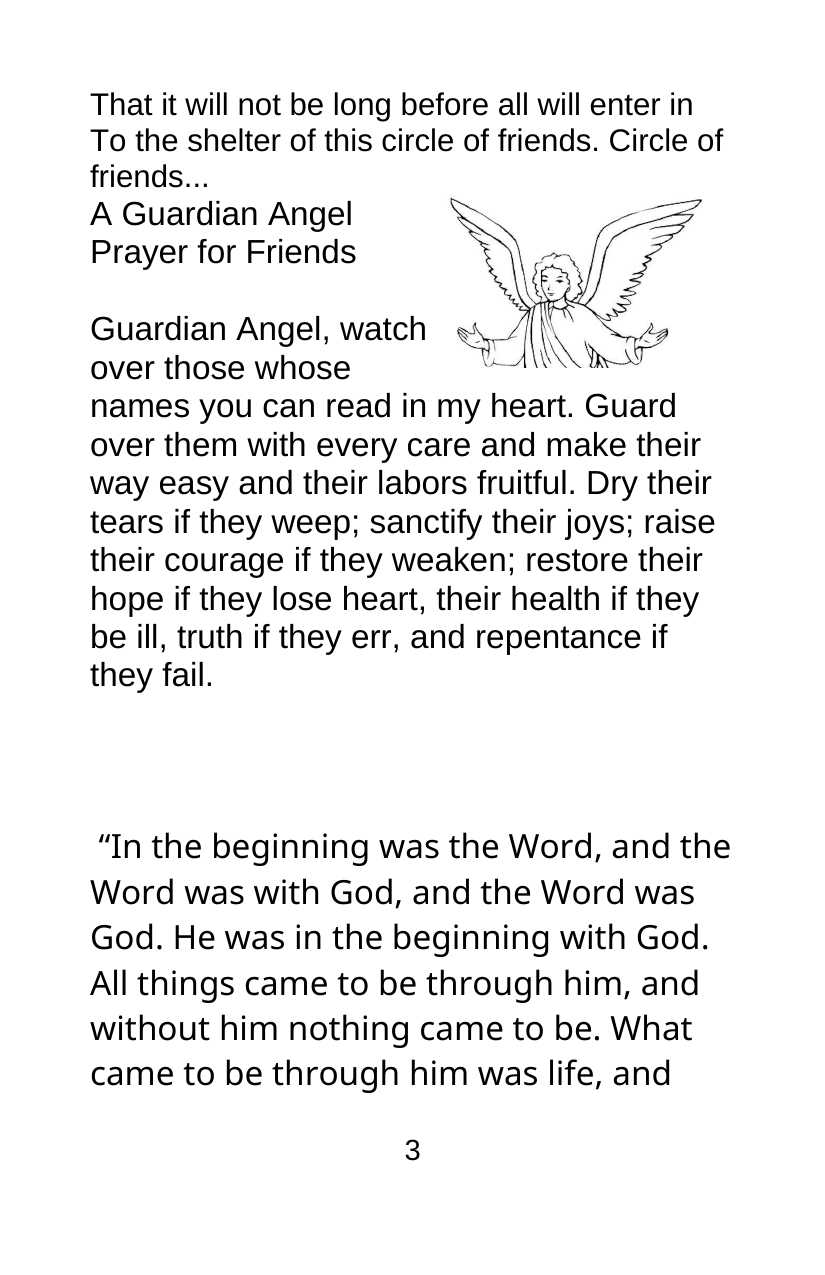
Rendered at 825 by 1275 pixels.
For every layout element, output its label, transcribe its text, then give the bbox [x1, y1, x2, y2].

text To the shelter of this circle of friends. Circle of friends... [90, 122, 735, 194]
text That it will not be long before all will enter in [90, 86, 735, 122]
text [90, 785, 735, 1103]
text A Guardian Angel Prayer for Friends [90, 194, 735, 271]
text Guardian Angel, watch over those whose names you can read in my heart. Guard over them with every care and make their way easy and their labors fruitful. Dry their tears if they weep; sanctify their joys; raise their courage if they weaken; restore their hope if they lose heart, their health if they be ill, truth if they err, and repentance if they fail. [90, 309, 735, 655]
